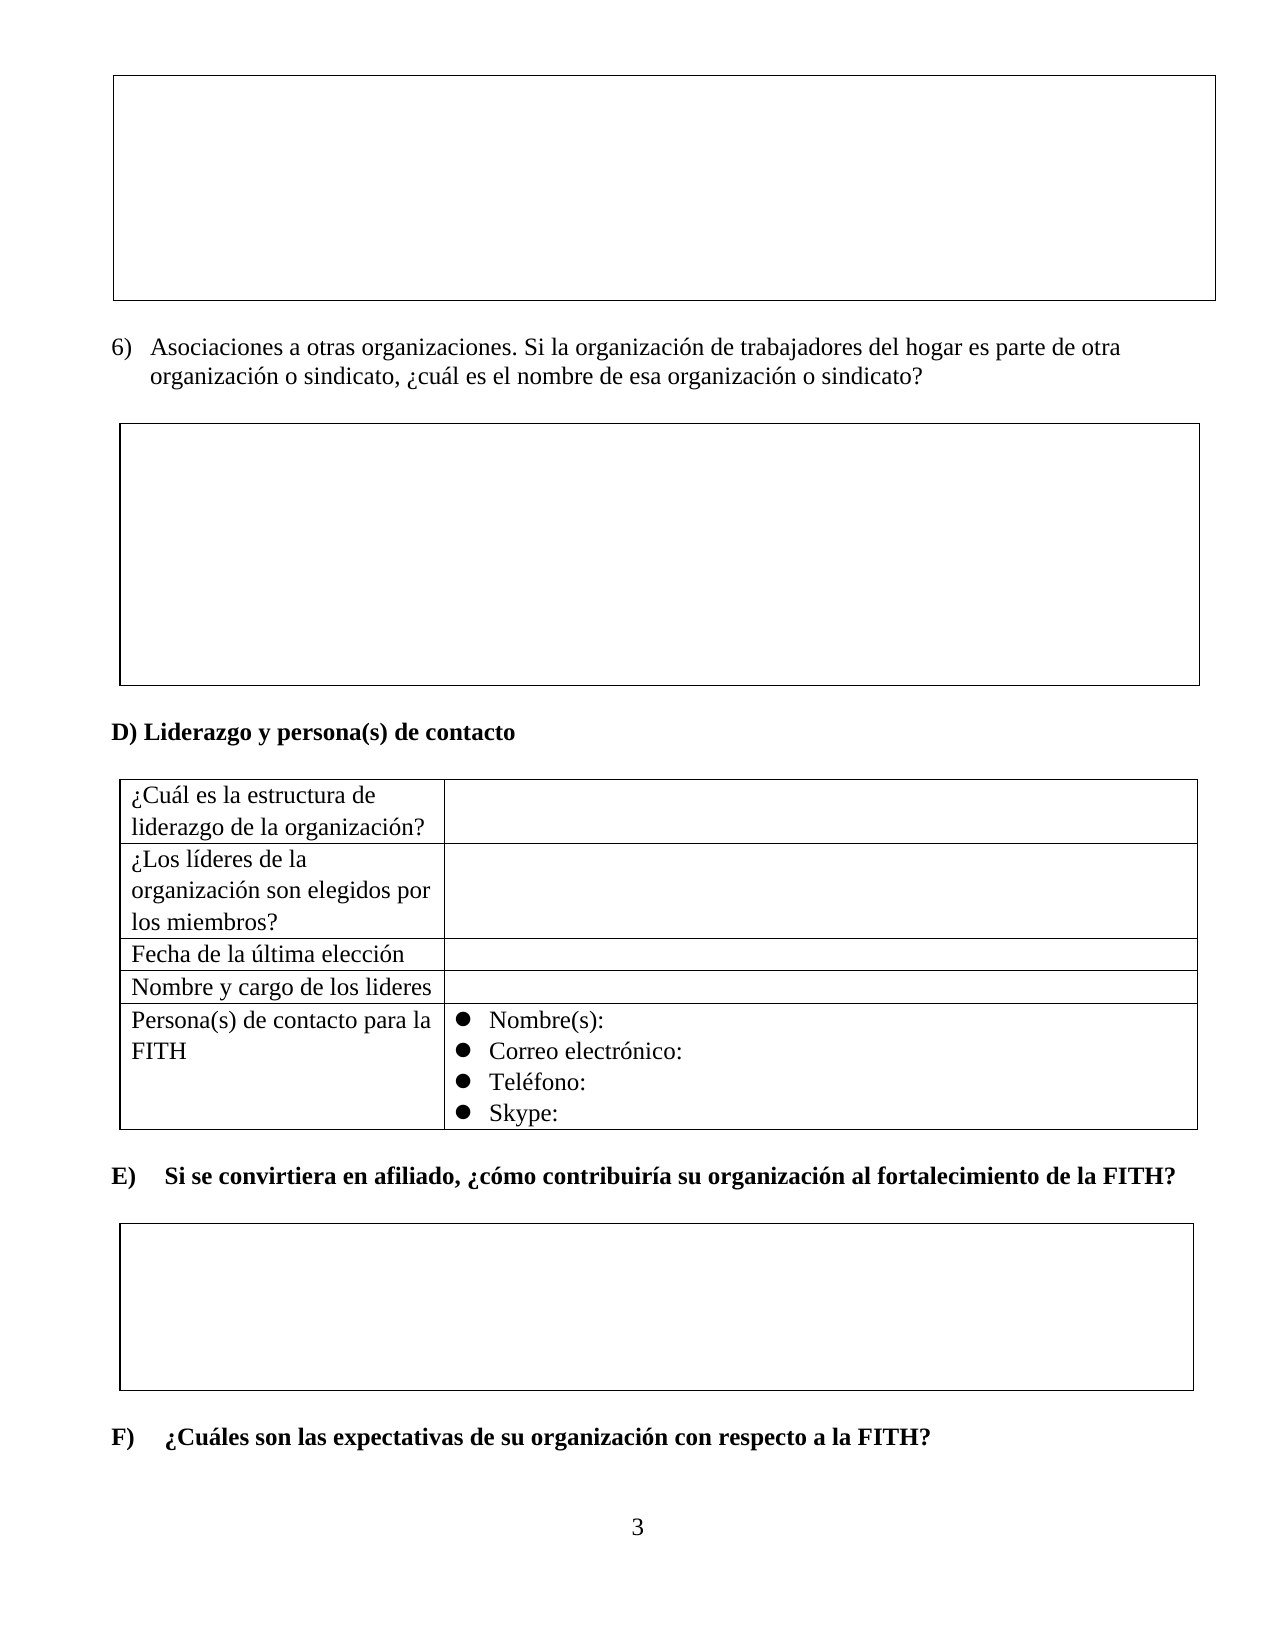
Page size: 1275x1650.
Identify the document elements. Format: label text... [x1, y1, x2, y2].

table_header [121, 1224, 1193, 1390]
table_cell Nombre(s): Correo electrónico: Teléfono: Skype: [445, 1004, 1197, 1129]
table_cell Persona(s) de contacto para la FITH [121, 1004, 444, 1129]
table_header [114, 76, 1215, 299]
table_cell [445, 844, 1197, 938]
table_cell Fecha de la última elección [121, 939, 444, 970]
table_cell [445, 939, 1197, 970]
table_header [445, 780, 1197, 843]
table_cell [445, 971, 1197, 1003]
subtitle D) Liderazgo y persona(s) de contacto [111, 717, 1200, 746]
table_header ¿Cuál es la estructura de liderazgo de la organización? [121, 780, 444, 843]
table_cell Nombre y cargo de los lideres [121, 971, 444, 1003]
list Asociaciones a otras organizaciones. Si la organización de trabajadores del hogar es parte de otra organización o sindicato, ¿cuál es el nombre de esa organización o sindicato? [111, 332, 1200, 390]
table_header [121, 424, 1199, 685]
list ¿Cuáles son las expectativas de su organización con respecto a la FITH? [111, 1422, 1200, 1451]
list Si se convirtiera en afiliado, ¿cómo contribuiría su organización al fortalecimiento de la FITH? [111, 1161, 1200, 1190]
table_cell ¿Los líderes de la organización son elegidos por los miembros? [121, 844, 444, 938]
